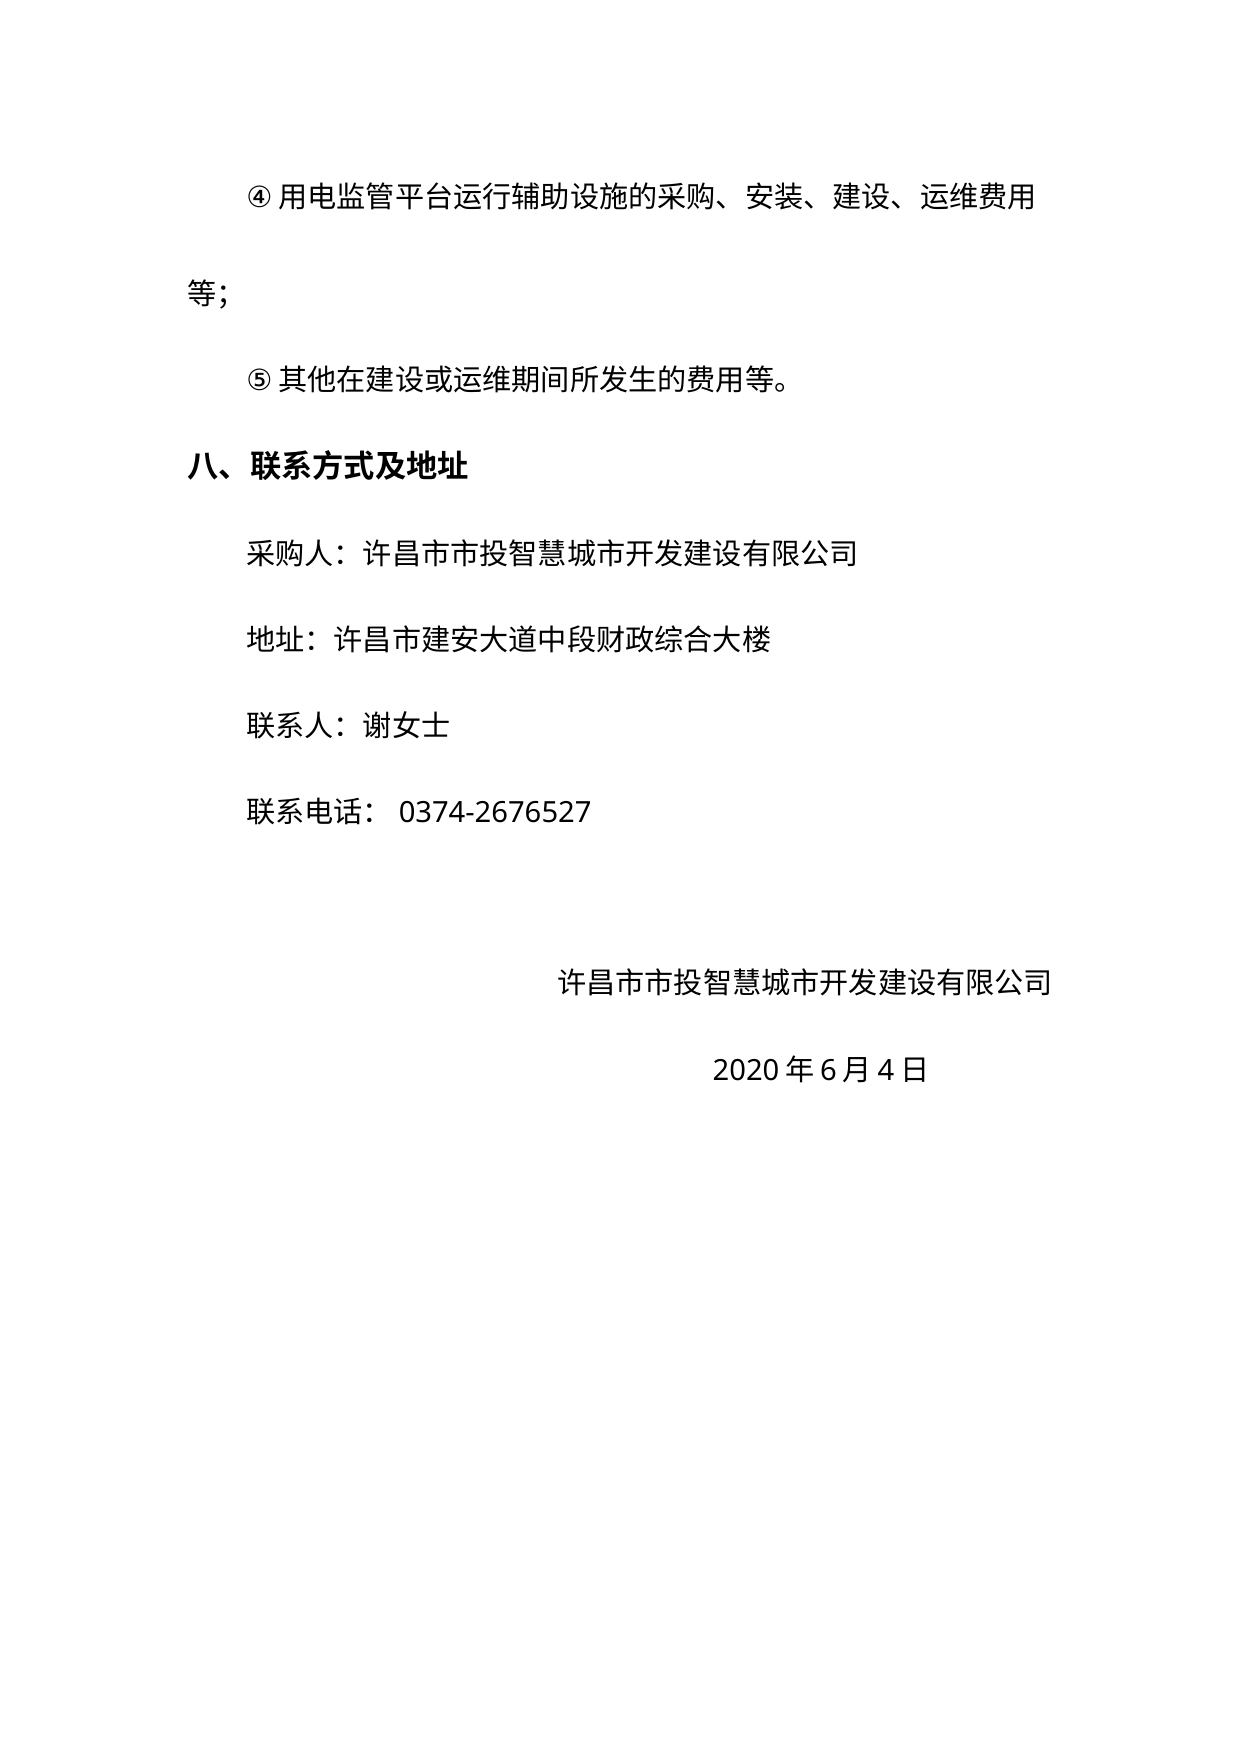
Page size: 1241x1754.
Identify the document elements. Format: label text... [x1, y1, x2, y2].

text 地址：许昌市建安大道中段财政综合大楼 [187, 606, 1053, 671]
text 许昌市市投智慧城市开发建设有限公司 [187, 949, 1053, 1014]
text 联系人：谢女士 [187, 692, 1053, 757]
text ⑤其他在建设或运维期间所发生的费用等。 [187, 346, 1053, 411]
text ④用电监管平台运行辅助设施的采购、安装、建设、运维费用等； [187, 162, 1053, 324]
text 2020年6月4日 [187, 1035, 994, 1100]
text 采购人：许昌市市投智慧城市开发建设有限公司 [187, 519, 1053, 584]
text 联系电话： 0374-2676527 [187, 778, 1053, 843]
text 八、联系方式及地址 [187, 432, 1053, 497]
